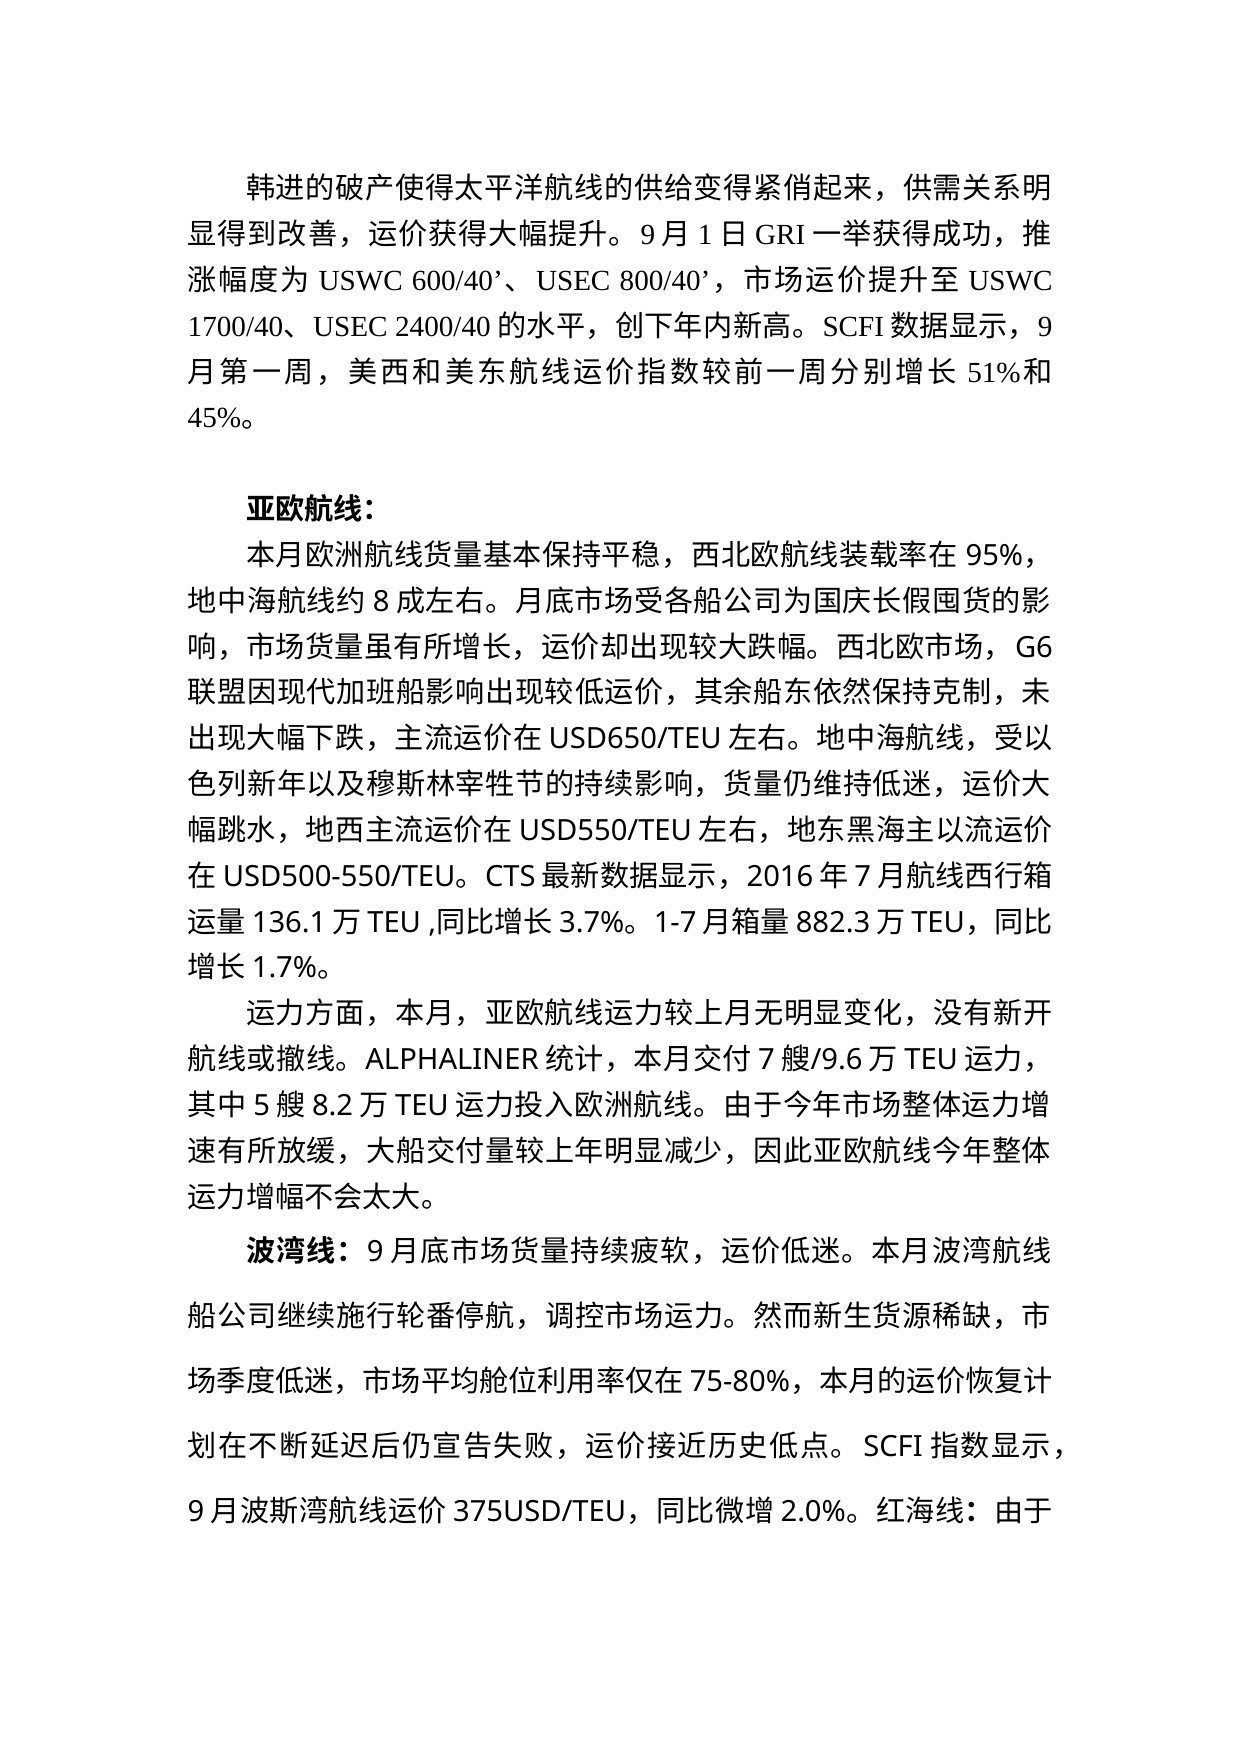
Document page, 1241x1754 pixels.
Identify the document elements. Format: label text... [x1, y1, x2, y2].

text 亚欧航线： [187, 483, 1053, 529]
text 运力方面，本月，亚欧航线运力较上月无明显变化，没有新开航线或撤线。ALPHALINER统计，本月交付7艘/9.6万TEU运力，其中5艘8.2万TEU运力投入欧洲航线。由于今年市场整体运力增速有所放缓，大船交付量较上年明显减少，因此亚欧航线今年整体运力增幅不会太大。 [187, 987, 1053, 1216]
text 本月欧洲航线货量基本保持平稳，西北欧航线装载率在95%，地中海航线约8成左右。月底市场受各船公司为国庆长假囤货的影响，市场货量虽有所增长，运价却出现较大跌幅。西北欧市场，G6联盟因现代加班船影响出现较低运价，其余船东依然保持克制，未出现大幅下跌，主流运价在USD650/TEU左右。地中海航线，受以色列新年以及穆斯林宰牲节的持续影响，货量仍维持低迷，运价大幅跳水，地西主流运价在USD550/TEU左右，地东黑海主以流运价在USD500-550/TEU。CTS最新数据显示，2016年7月航线西行箱运量136.1万TEU ,同比增长3.7%。1-7月箱量882.3万TEU，同比增长1.7%。 [187, 529, 1053, 987]
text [187, 1216, 1053, 1541]
text 韩进的破产使得太平洋航线的供给变得紧俏起来，供需关系明显得到改善，运价获得大幅提升。9月1日GRI一举获得成功，推涨幅度为USWC 600/40’、USEC 800/40’，市场运价提升至USWC 1700/40、USEC 2400/40的水平，创下年内新高。SCFI数据显示，9月第一周，美西和美东航线运价指数较前一周分别增长51%和45%。 [187, 162, 1053, 437]
